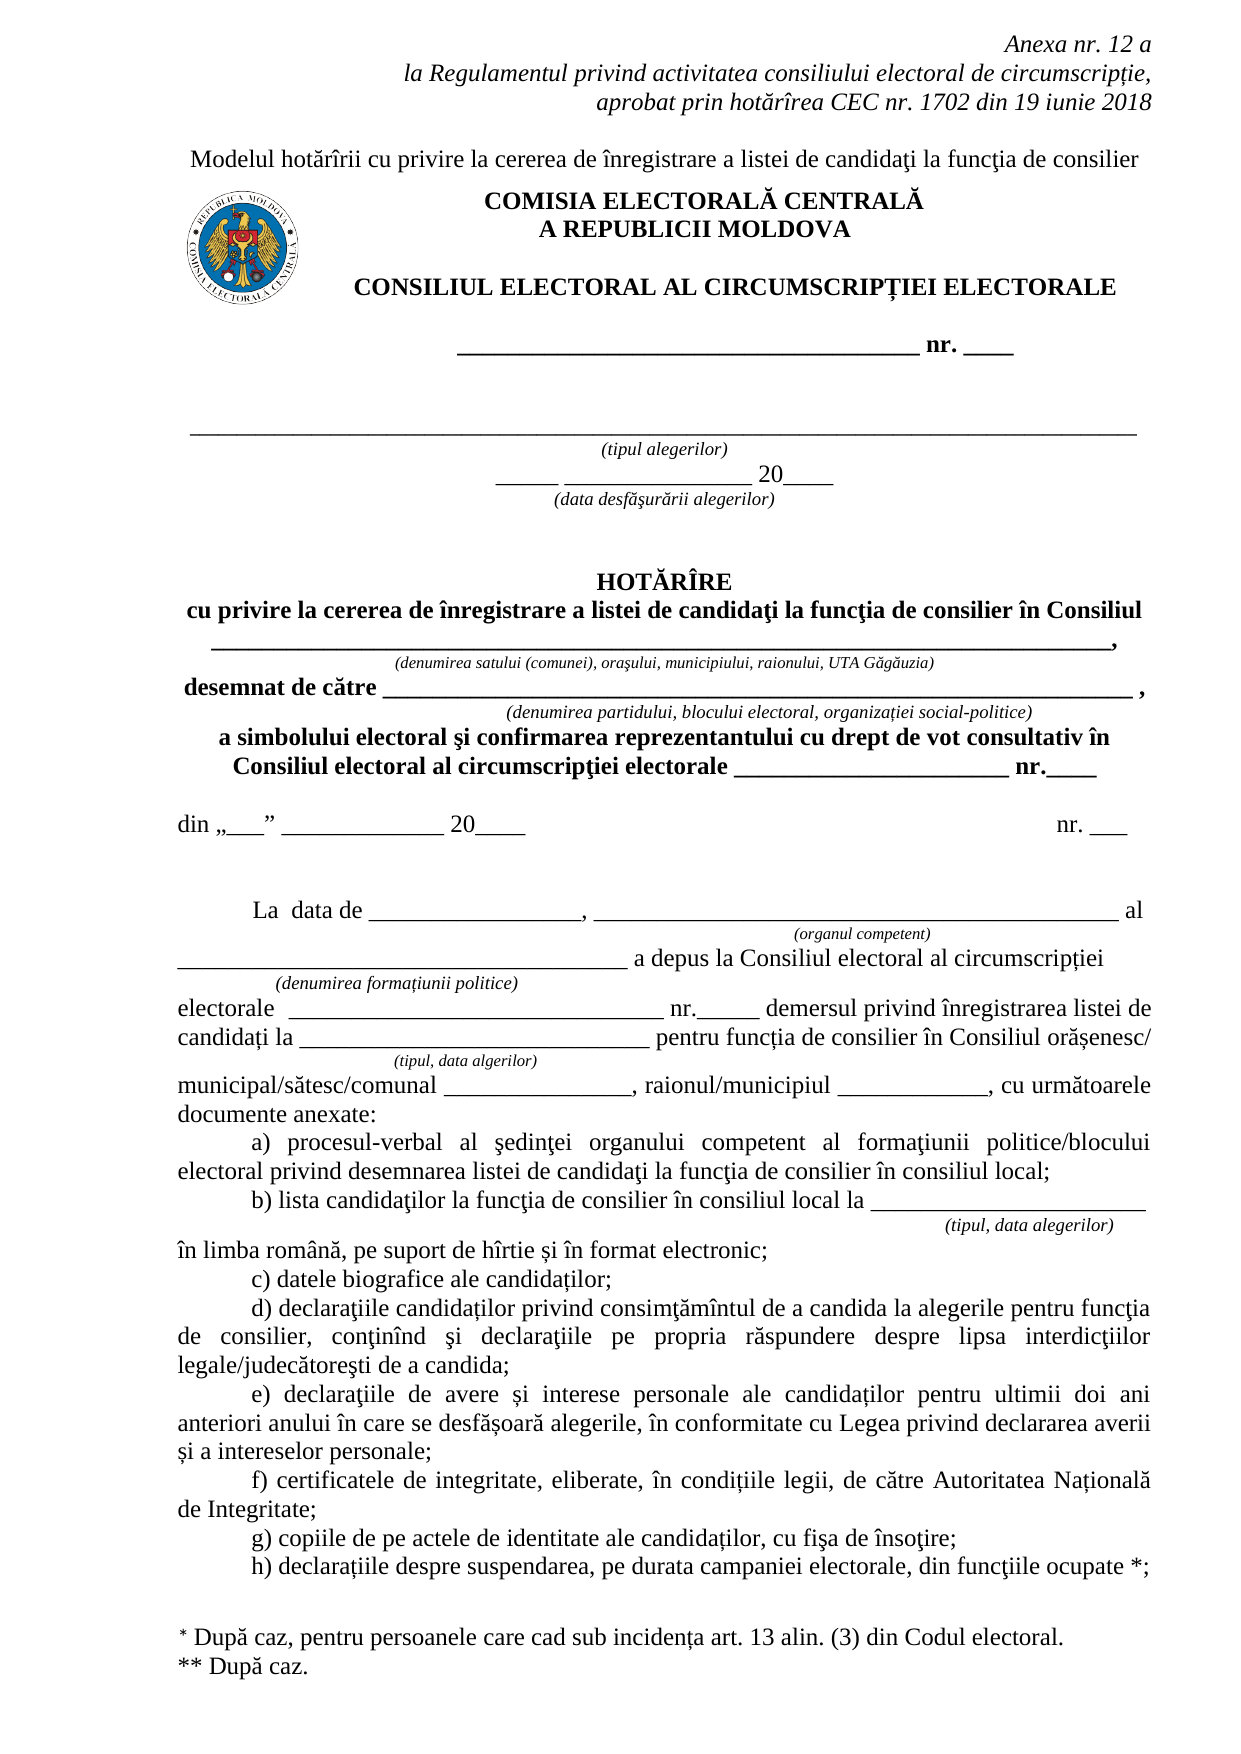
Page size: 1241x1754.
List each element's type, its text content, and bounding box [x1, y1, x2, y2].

text (denumirea formațiunii politice) [177, 972, 1152, 993]
text (tipul, data algerilor) [177, 1051, 1152, 1070]
text desemnat de către ____________________________________________________________ , [177, 672, 1152, 701]
text HOTĂRÎRE [177, 567, 1152, 596]
text a) procesul-verbal al şedinţei organului competent al formaţiunii politice/blocului electoral privind desemnarea listei de candidaţi la funcţia de consilier în consiliul local; [177, 1127, 1152, 1185]
text municipal/sătesc/comunal _______________, raionul/municipiul ____________, cu următoarele documente anexate: [177, 1070, 1152, 1127]
text (data desfăşurării alegerilor) [177, 488, 1152, 509]
text h) declarațiile despre suspendarea, pe durata campaniei electorale, din funcţiile ocupate *; [177, 1551, 1152, 1580]
text b) lista candidaţilor la funcţia de consilier în consiliul local la ______________________ [177, 1185, 1152, 1214]
text candidați la ____________________________ pentru funcția de consilier în Consiliul orășenesc/ [177, 1022, 1152, 1051]
text d) declaraţiile candidaților privind consimţămîntul de a candida la alegerile pentru funcţia de consilier, conţinînd şi declaraţiile pe propria răspundere despre lipsa interdicţiilor legale/judecătoreşti de a candida; [177, 1293, 1152, 1379]
text (tipul alegerilor) [177, 437, 1152, 459]
text (denumirea partidului, blocului electoral, organizației social-politice) [177, 701, 1152, 722]
text (tipul, data alegerilor) [177, 1214, 1152, 1235]
table_header COMISIA ELECTORALĂ CENTRALĂ A REPUBLICII MOLDOVA [343, 173, 1167, 272]
text Modelul hotărîrii cu privire la cererea de înregistrare a listei de candidaţi la funcţia de consilier [177, 144, 1152, 173]
text f) certificatele de integritate, eliberate, în condițiile legii, de către Autoritatea Națională de Integritate; [177, 1465, 1152, 1523]
text aprobat prin hotărîrea CEC nr. 1702 din 19 iunie 2018 [177, 87, 1152, 116]
text ____________________________________ a depus la Consiliul electoral al circumscripției [177, 943, 1152, 972]
table_cell CONSILIUL ELECTORAL AL CIRCUMSCRIPȚIEI ELECTORALE _____________________________________ nr. ____ [343, 272, 1167, 387]
subtitle Anexa nr. 12 a [177, 29, 1152, 58]
text a simbolului electoral şi confirmarea reprezentantului cu drept de vot consultativ în Consiliul electoral al circumscripţiei electorale ______________________ nr.____ [177, 722, 1152, 780]
text _____________________________________________________________________________________________________ [177, 416, 1152, 437]
text cu privire la cererea de înregistrare a listei de candidaţi la funcţia de consilier în Сonsiliul ________________________________________________________________________, [177, 596, 1152, 653]
text la Regulamentul privind activitatea consiliului electoral de circumscripție, [177, 58, 1152, 87]
text e) declaraţiile de avere și interese personale ale candidaților pentru ultimii doi ani anteriori anului în care se desfășoară alegerile, în conformitate cu Legea privind declararea averii și a intereselor personale; [177, 1379, 1152, 1465]
text din „___” _____________ 20____ nr. ___ [177, 809, 1152, 837]
text La data de _________________, __________________________________________ al [177, 895, 1152, 924]
text (organul competent) [177, 924, 1152, 943]
text g) copiile de pe actele de identitate ale candidaților, cu fişa de însoţire; [177, 1523, 1152, 1551]
table_cell [177, 272, 343, 387]
text (denumirea satului (comunei), oraşului, municipiului, raionului, UTA Găgăuzia) [177, 653, 1152, 672]
text _____ _______________ 20____ [177, 459, 1152, 488]
text c) datele biografice ale candidaților; [177, 1264, 1152, 1293]
text electorale ______________________________ nr._____ demersul privind înregistrarea listei de [177, 993, 1152, 1022]
table_header [177, 173, 343, 272]
text în limba română, pe suport de hîrtie și în format electronic; [177, 1235, 1152, 1264]
